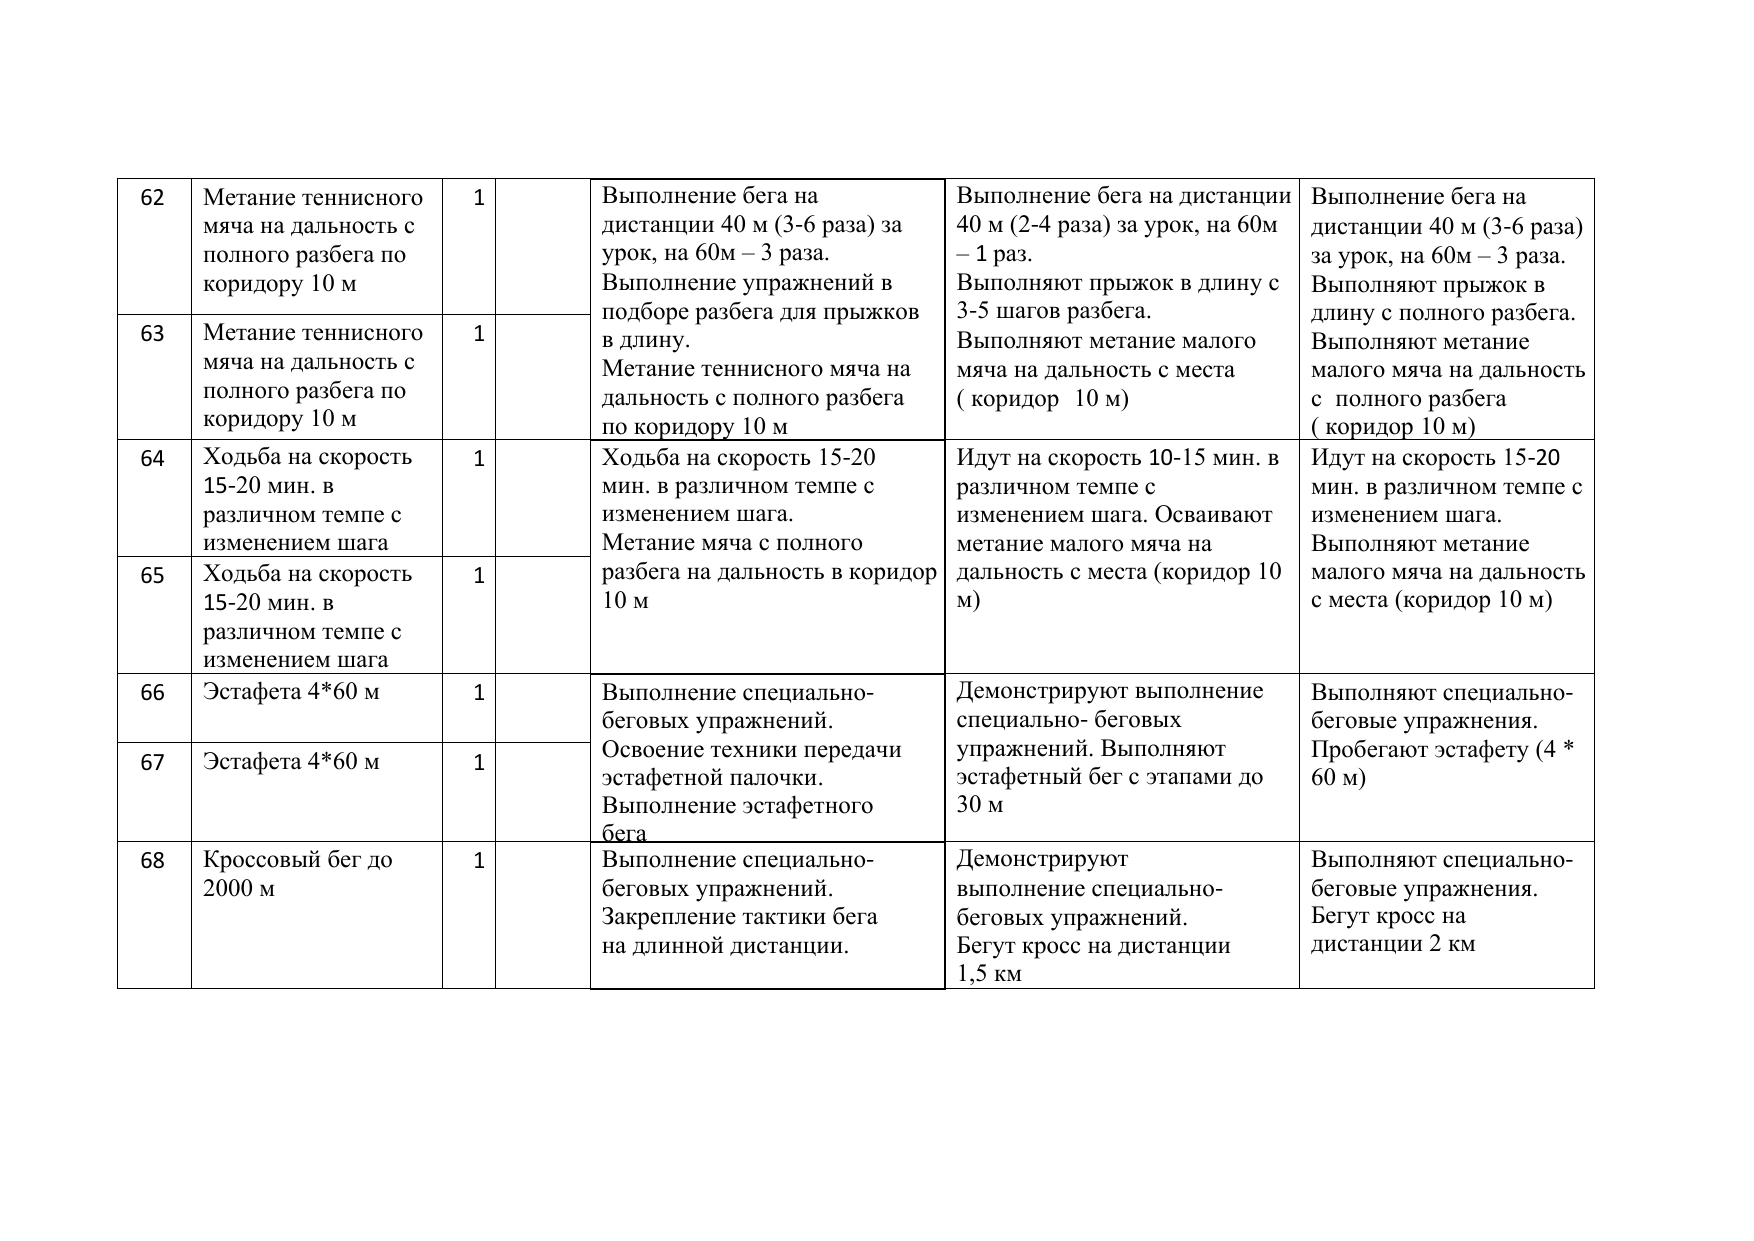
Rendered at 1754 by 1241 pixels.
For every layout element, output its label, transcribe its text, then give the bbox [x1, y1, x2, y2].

table_cell Демонстрируют выполнение специально- беговых упражнений. Бегут кросс на дистанции 1,5 км [946, 842, 1299, 988]
table_cell Выполняют специально-беговые упражнения. Пробегают эстафету (4 * 60 м) [1300, 674, 1594, 841]
table_cell Эстафета 4*60 м [192, 743, 442, 841]
table_cell Идут на скорость 15-20 мин. в различном темпе с изменением шага. Выполняют метание малого мяча на дальность с места (коридор 10 м) [1300, 440, 1594, 673]
table_cell 66 [118, 674, 191, 742]
table_cell [496, 842, 590, 988]
table_cell 1 [443, 743, 495, 841]
table_cell Выполнение специально-беговых упражнений. Освоение техники передачи эстафетной палочки. Выполнение эстафетного бега [591, 675, 944, 841]
table_cell [496, 440, 590, 556]
table_header [496, 179, 590, 314]
table_cell 65 [118, 557, 191, 673]
table_cell 63 [118, 315, 191, 439]
table_cell [496, 743, 590, 841]
table_cell 1 [443, 674, 495, 742]
table_cell Ходьба на скорость 15-20 мин. в различном темпе с изменением шага [192, 440, 442, 556]
table_cell 68 [118, 842, 191, 988]
table_cell Кроссовый бег до 2000 м [192, 842, 442, 988]
table_cell Метание теннисного мяча на дальность с полного разбега по коридору 10 м [192, 315, 442, 439]
table_header Метание теннисного мяча на дальность с полного разбега по коридору 10 м [192, 179, 442, 314]
table_cell 1 [443, 557, 495, 673]
table_cell Идут на скорость 10-15 мин. в различном темпе с изменением шага. Осваивают метание малого мяча на дальность с места (коридор 10 м) [946, 440, 1299, 673]
table_cell [496, 315, 590, 439]
table_cell Ходьба на скорость 15-20 мин. в различном темпе с изменением шага. Метание мяча с полного разбега на дальность в коридор 10 м [591, 441, 944, 673]
table_cell 64 [118, 440, 191, 556]
table_cell 67 [118, 743, 191, 841]
table_cell 1 [443, 315, 495, 439]
table_cell 1 [443, 842, 495, 988]
table_header Выполнение бега на дистанции 40 м (3-6 раза) за урок, на 60м – 3 раза. Выполняют прыжок в длину с полного разбега. Выполняют метание малого мяча на дальность с полного разбега ( коридор 10 м) [1300, 179, 1594, 439]
table_header Выполнение бега на дистанции 40 м (3-6 раза) за урок, на 60м – 3 раза. Выполнение упражнений в подборе разбега для прыжков в длину. Метание теннисного мяча на дальность с полного разбега по коридору 10 м [591, 180, 944, 439]
table_cell Ходьба на скорость 15-20 мин. в различном темпе с изменением шага [192, 557, 442, 673]
table_header Выполнение бега на дистанции 40 м (2-4 раза) за урок, на 60м – 1 раз. Выполняют прыжок в длину с 3-5 шагов разбега. Выполняют метание малого мяча на дальность с места ( коридор 10 м) [946, 179, 1299, 439]
table_cell Выполняют специально-беговые упражнения. Бегут кросс на дистанции 2 км [1300, 842, 1594, 988]
table_cell Выполнение специально-беговых упражнений. Закрепление тактики бега на длинной дистанции. [591, 843, 944, 988]
table_cell Эстафета 4*60 м [192, 674, 442, 742]
table_cell 1 [443, 440, 495, 556]
table_cell [496, 557, 590, 673]
table_cell Демонстрируют выполнение специально- беговых упражнений. Выполняют эстафетный бег с этапами до 30 м [946, 674, 1299, 841]
table_cell [496, 674, 590, 742]
table_header 62 [118, 179, 191, 314]
table_header 1 [443, 179, 495, 314]
